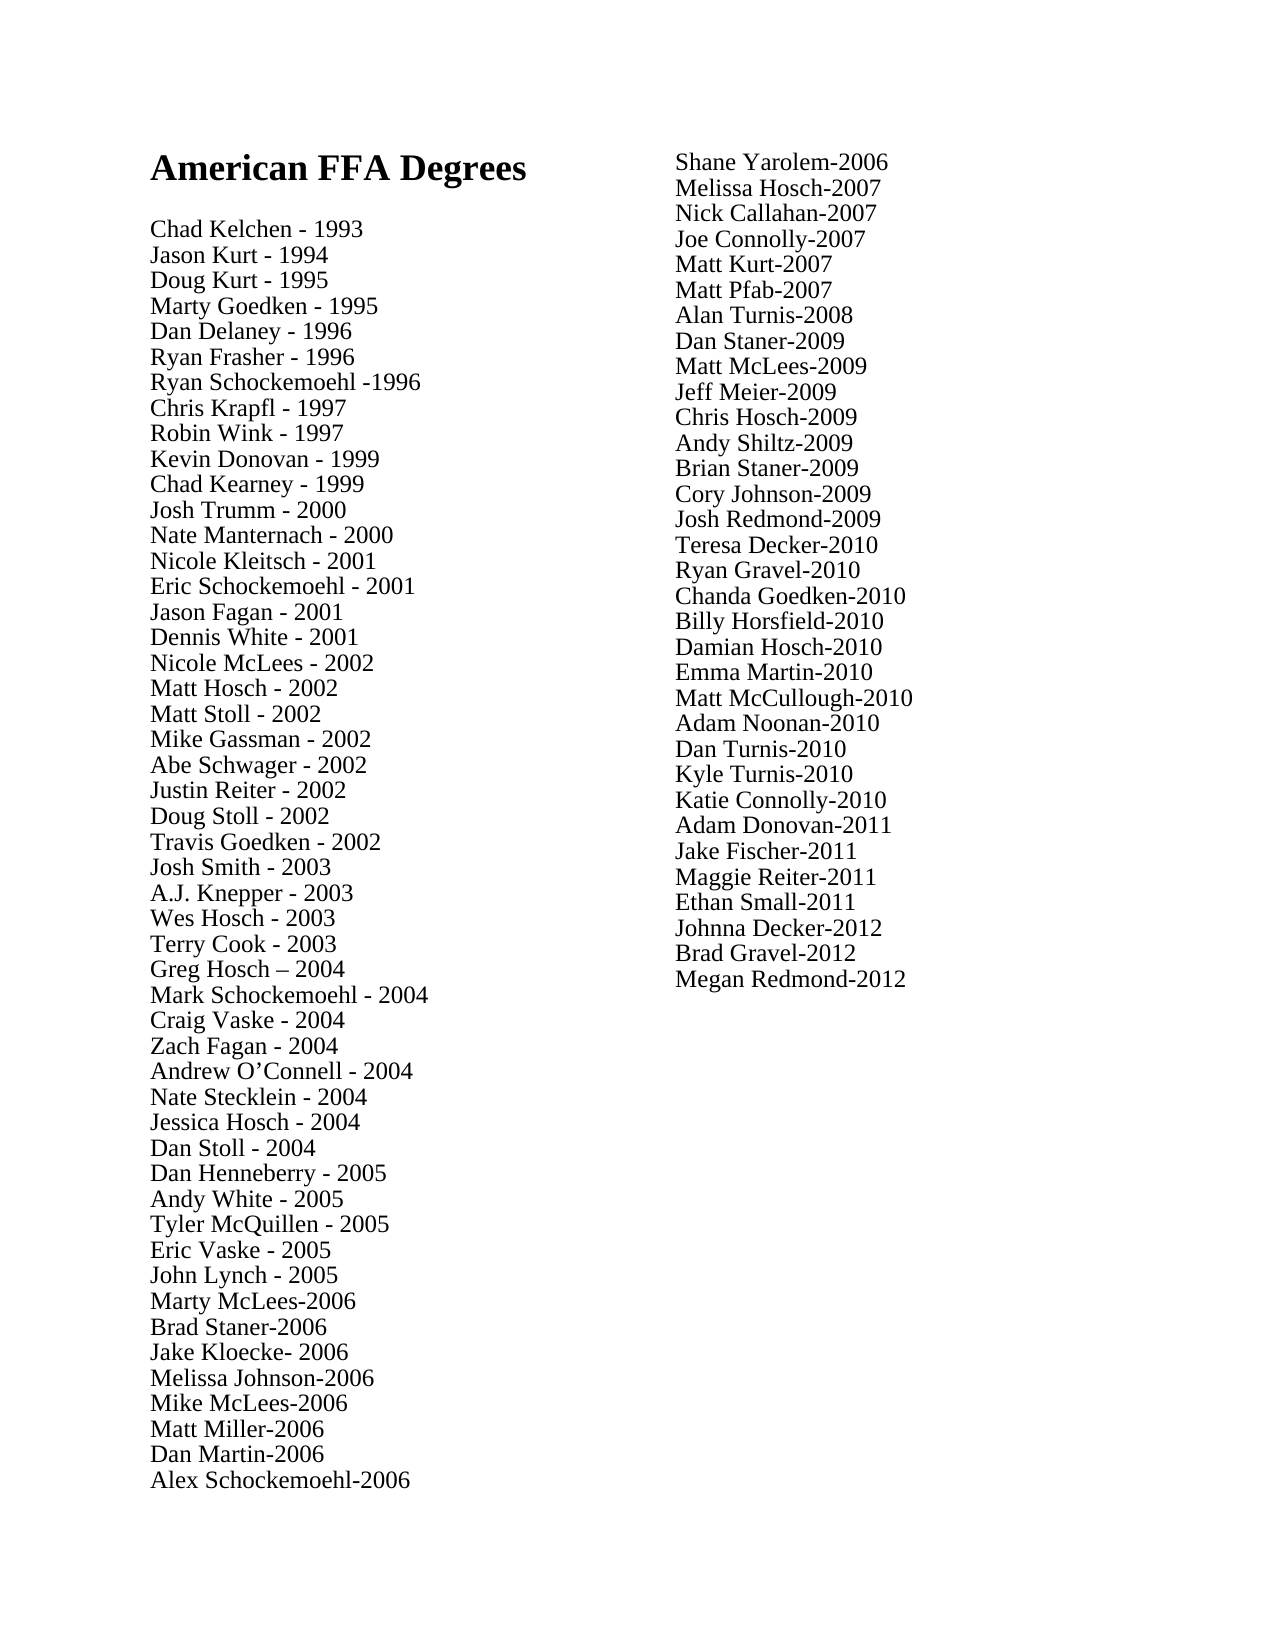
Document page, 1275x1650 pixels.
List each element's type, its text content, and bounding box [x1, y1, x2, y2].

text Ryan Gravel-2010 [675, 558, 1125, 584]
text Matt Hosch - 2002 [150, 676, 600, 702]
text Travis Goedken - 2002 [150, 829, 600, 855]
text Nate Manternach - 2000 [150, 523, 600, 549]
text Doug Kurt - 1995 [150, 268, 600, 294]
text Joe Connolly-2007 [675, 227, 1125, 252]
text Teresa Decker-2010 [675, 533, 1125, 558]
text John Lynch - 2005 [150, 1263, 600, 1289]
text Dan Martin-2006 [150, 1442, 600, 1468]
text Brian Staner-2009 [675, 456, 1125, 482]
text Andy Shiltz-2009 [675, 431, 1125, 456]
text Justin Reiter - 2002 [150, 778, 600, 804]
text Matt McCullough-2010 [675, 686, 1125, 711]
text Eric Vaske - 2005 [150, 1238, 600, 1263]
text Ryan Frasher - 1996 [150, 345, 600, 370]
text Jeff Meier-2009 [675, 380, 1125, 405]
text American FFA Degrees [150, 150, 600, 188]
text Jason Kurt - 1994 [150, 243, 600, 268]
text Chad Kearney - 1999 [150, 472, 600, 498]
text Dan Staner-2009 [675, 329, 1125, 354]
text Chris Hosch-2009 [675, 405, 1125, 431]
text Chris Krapfl - 1997 [150, 396, 600, 421]
text Wes Hosch - 2003 [150, 906, 600, 932]
text Alan Turnis-2008 [675, 303, 1125, 329]
text Jake Kloecke- 2006 [150, 1340, 600, 1366]
text Dan Turnis-2010 [675, 737, 1125, 762]
text Matt Miller-2006 [150, 1417, 600, 1442]
text Damian Hosch-2010 [675, 635, 1125, 660]
text Zach Fagan - 2004 [150, 1034, 600, 1059]
text Greg Hosch – 2004 [150, 957, 600, 983]
text Billy Horsfield-2010 [675, 609, 1125, 635]
text Emma Martin-2010 [675, 660, 1125, 686]
text Marty Goedken - 1995 [150, 294, 600, 319]
text Chad Kelchen - 1993 [150, 217, 600, 243]
text Adam Noonan-2010 [675, 711, 1125, 737]
text Megan Redmond-2012 [675, 967, 1125, 992]
text Ryan Schockemoehl -1996 [150, 370, 600, 396]
text Robin Wink - 1997 [150, 421, 600, 447]
text Jake Fischer-2011 [675, 839, 1125, 864]
text Eric Schockemoehl - 2001 [150, 574, 600, 600]
text Josh Redmond-2009 [675, 507, 1125, 533]
text Ethan Small-2011 [675, 890, 1125, 916]
text Brad Gravel-2012 [675, 941, 1125, 967]
text Nicole Kleitsch - 2001 [150, 549, 600, 574]
text Josh Smith - 2003 [150, 855, 600, 881]
text Andy White - 2005 [150, 1187, 600, 1212]
text Tyler McQuillen - 2005 [150, 1212, 600, 1238]
text Matt Stoll - 2002 [150, 702, 600, 727]
text Dan Delaney - 1996 [150, 319, 600, 345]
text Mike Gassman - 2002 [150, 727, 600, 753]
text Matt Kurt-2007 [675, 252, 1125, 278]
text Brad Staner-2006 [150, 1314, 600, 1340]
text Dennis White - 2001 [150, 625, 600, 651]
text Melissa Hosch-2007 [675, 176, 1125, 201]
text Alex Schockemoehl-2006 [150, 1468, 600, 1493]
text Mike McLees-2006 [150, 1391, 600, 1417]
text Mark Schockemoehl - 2004 [150, 983, 600, 1008]
text Kevin Donovan - 1999 [150, 447, 600, 472]
text Dan Henneberry - 2005 [150, 1161, 600, 1187]
text Nate Stecklein - 2004 [150, 1085, 600, 1110]
text Maggie Reiter-2011 [675, 864, 1125, 890]
text Cory Johnson-2009 [675, 482, 1125, 507]
text Doug Stoll - 2002 [150, 804, 600, 829]
text Katie Connolly-2010 [675, 788, 1125, 813]
text Jason Fagan - 2001 [150, 600, 600, 625]
text Chanda Goedken-2010 [675, 584, 1125, 609]
text Shane Yarolem-2006 [675, 150, 1125, 176]
text Jessica Hosch - 2004 [150, 1110, 600, 1136]
text Abe Schwager - 2002 [150, 753, 600, 778]
text Nicole McLees - 2002 [150, 651, 600, 676]
text Craig Vaske - 2004 [150, 1008, 600, 1034]
text Matt McLees-2009 [675, 354, 1125, 380]
text Melissa Johnson-2006 [150, 1366, 600, 1391]
text Josh Trumm - 2000 [150, 498, 600, 523]
text Marty McLees-2006 [150, 1289, 600, 1314]
text A.J. Knepper - 2003 [150, 881, 600, 906]
text Adam Donovan-2011 [675, 813, 1125, 839]
text Andrew O’Connell - 2004 [150, 1059, 600, 1085]
text Dan Stoll - 2004 [150, 1136, 600, 1161]
text Johnna Decker-2012 [675, 916, 1125, 941]
text Nick Callahan-2007 [675, 201, 1125, 227]
text Terry Cook - 2003 [150, 932, 600, 957]
text Kyle Turnis-2010 [675, 762, 1125, 788]
text Matt Pfab-2007 [675, 278, 1125, 303]
